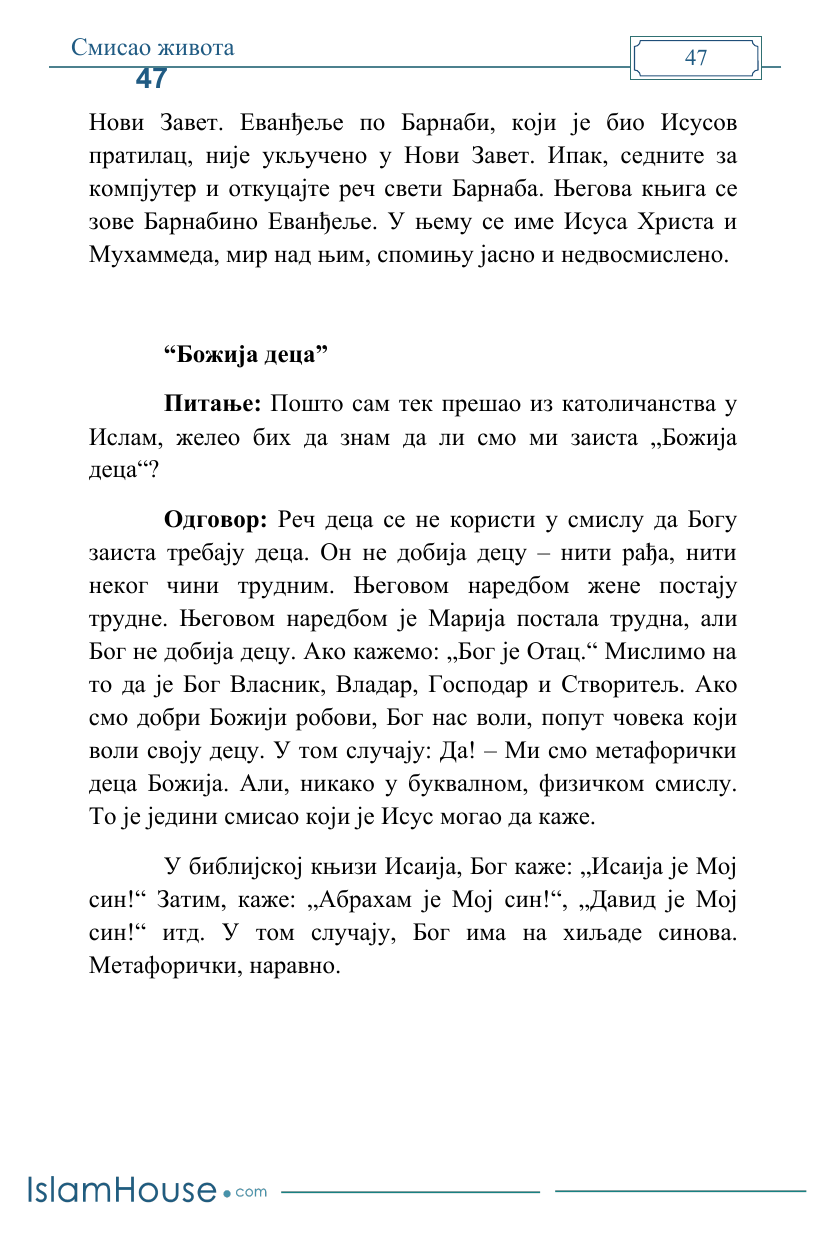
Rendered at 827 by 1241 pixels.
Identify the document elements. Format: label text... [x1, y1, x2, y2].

text У библијској књизи Исаија, Бог каже: „Исаија је Мој син!“ Затим, каже: „Абрахам је Мој син!“, „Давид је Мој син!“ итд. У том случају, Бог има на хиљаде синова. Метафорички, наравно. [89, 851, 738, 979]
picture [548, 1170, 807, 1208]
text Питање: Пошто сам тек прешао из католичанства у Ислам, желео бих да знам да ли смо ми заиста „Божија деца“? [89, 388, 738, 483]
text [89, 107, 738, 268]
text Одговор: Реч деца се не користи у смислу да Богу заиста требају деца. Он не добија децу – нити рађа, нити неког чини трудним. Његовом наредбом жене постају трудне. Његовом наредбом је Марија постала трудна, али Бог не добија децу. Ако кажемо: „Бог је Отац.“ Мислимо на то да је Бог Власник, Владар, Господар и Створитељ. Ако смо добри Божији робови, Бог нас воли, попут човека који воли своју децу. У том случају: Да! – Ми смо метафорички деца Божија. Али, никако у буквалном, физичком смислу. То је једини смисао који је Исус могао да каже. [89, 504, 738, 830]
text “Божија деца” [89, 339, 738, 368]
picture [20, 1171, 541, 1209]
